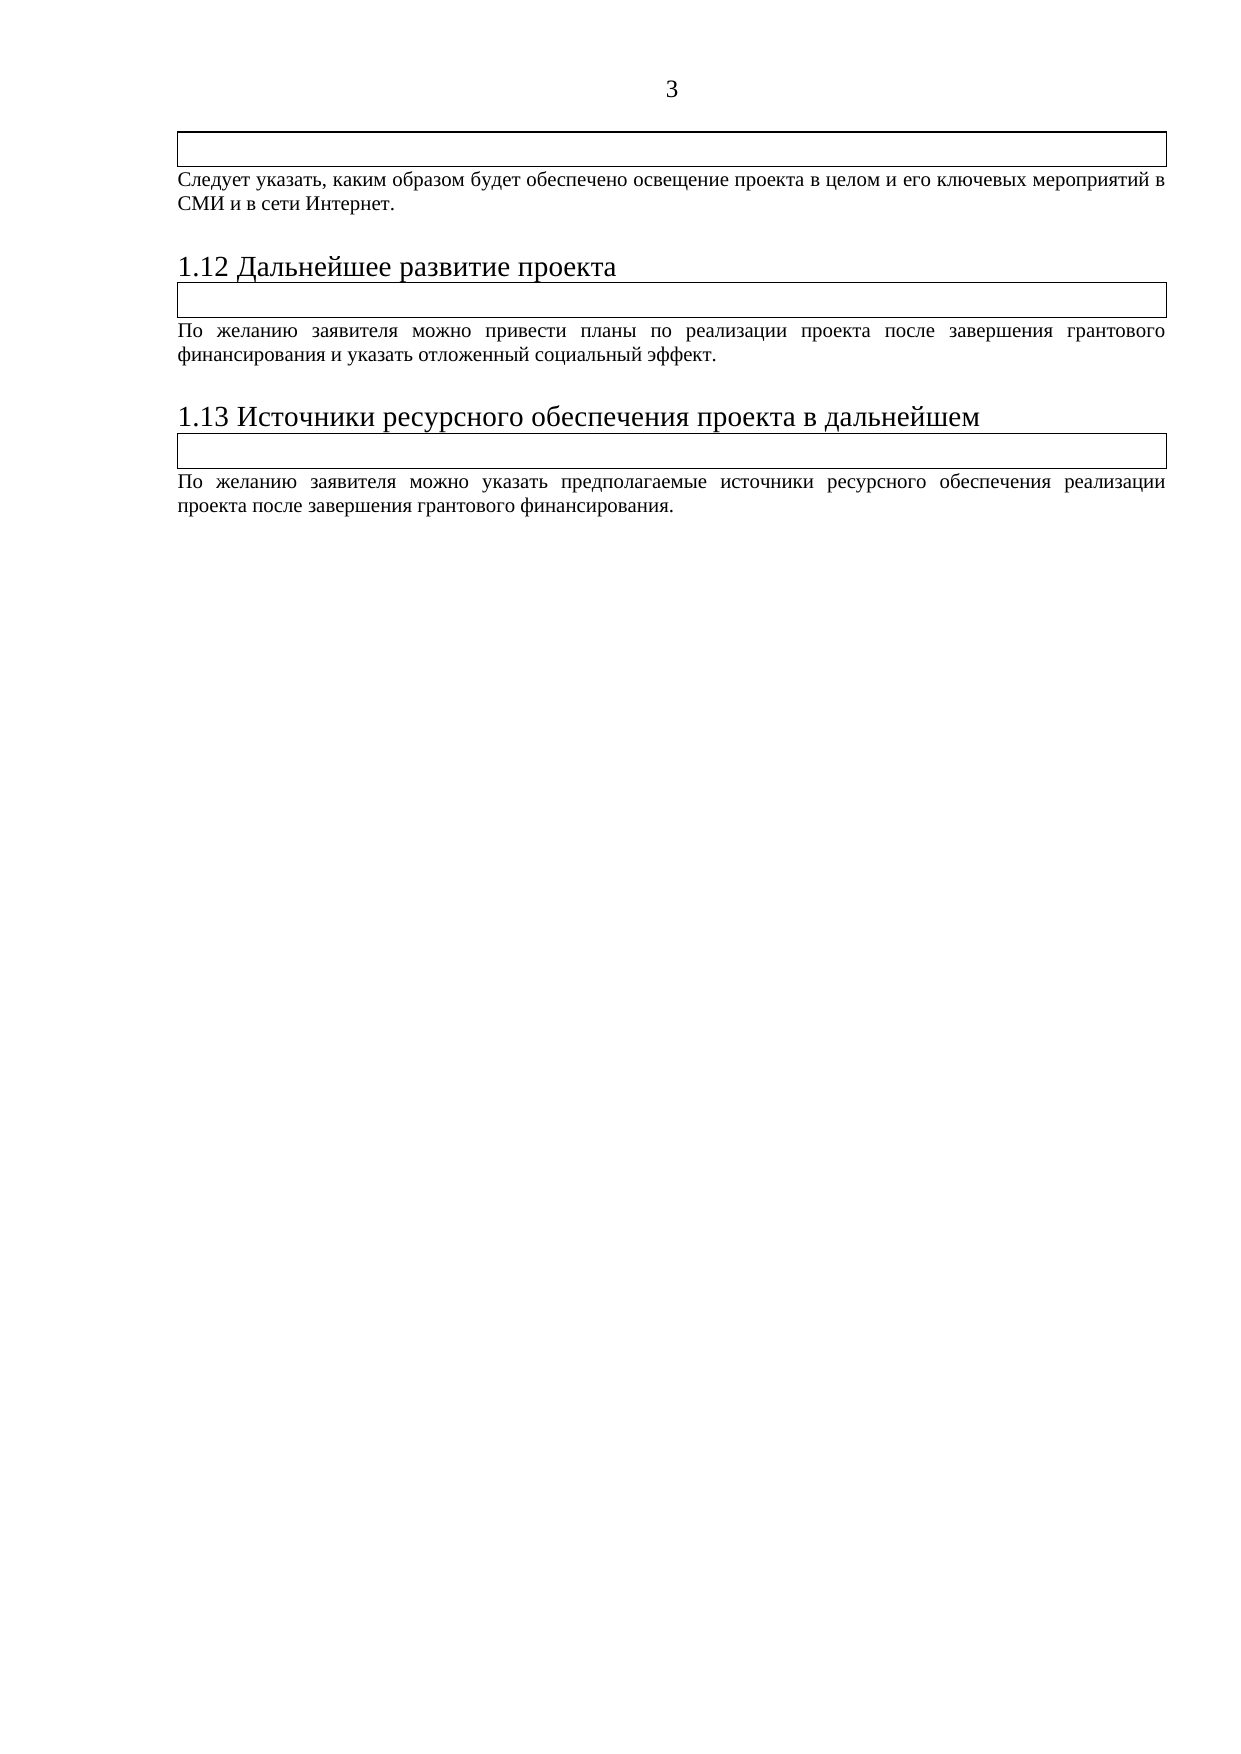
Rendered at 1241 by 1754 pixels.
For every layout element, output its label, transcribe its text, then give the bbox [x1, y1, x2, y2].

text По желанию заявителя можно привести планы по реализации проекта после завершения грантового финансирования и указать отложенный социальный эффект. [177, 318, 1167, 366]
list Дальнейшее развитие проекта [177, 249, 1167, 282]
text По желанию заявителя можно указать предполагаемые источники ресурсного обеспечения реализации проекта после завершения грантового финансирования. [177, 469, 1167, 517]
text Следует указать, каким образом будет обеспечено освещение проекта в целом и его ключевых мероприятий в СМИ и в сети Интернет. [177, 167, 1167, 215]
list Источники ресурсного обеспечения проекта в дальнейшем [177, 399, 1167, 433]
table_header [178, 133, 1166, 166]
table_header [178, 434, 1166, 468]
table_header [178, 283, 1166, 317]
